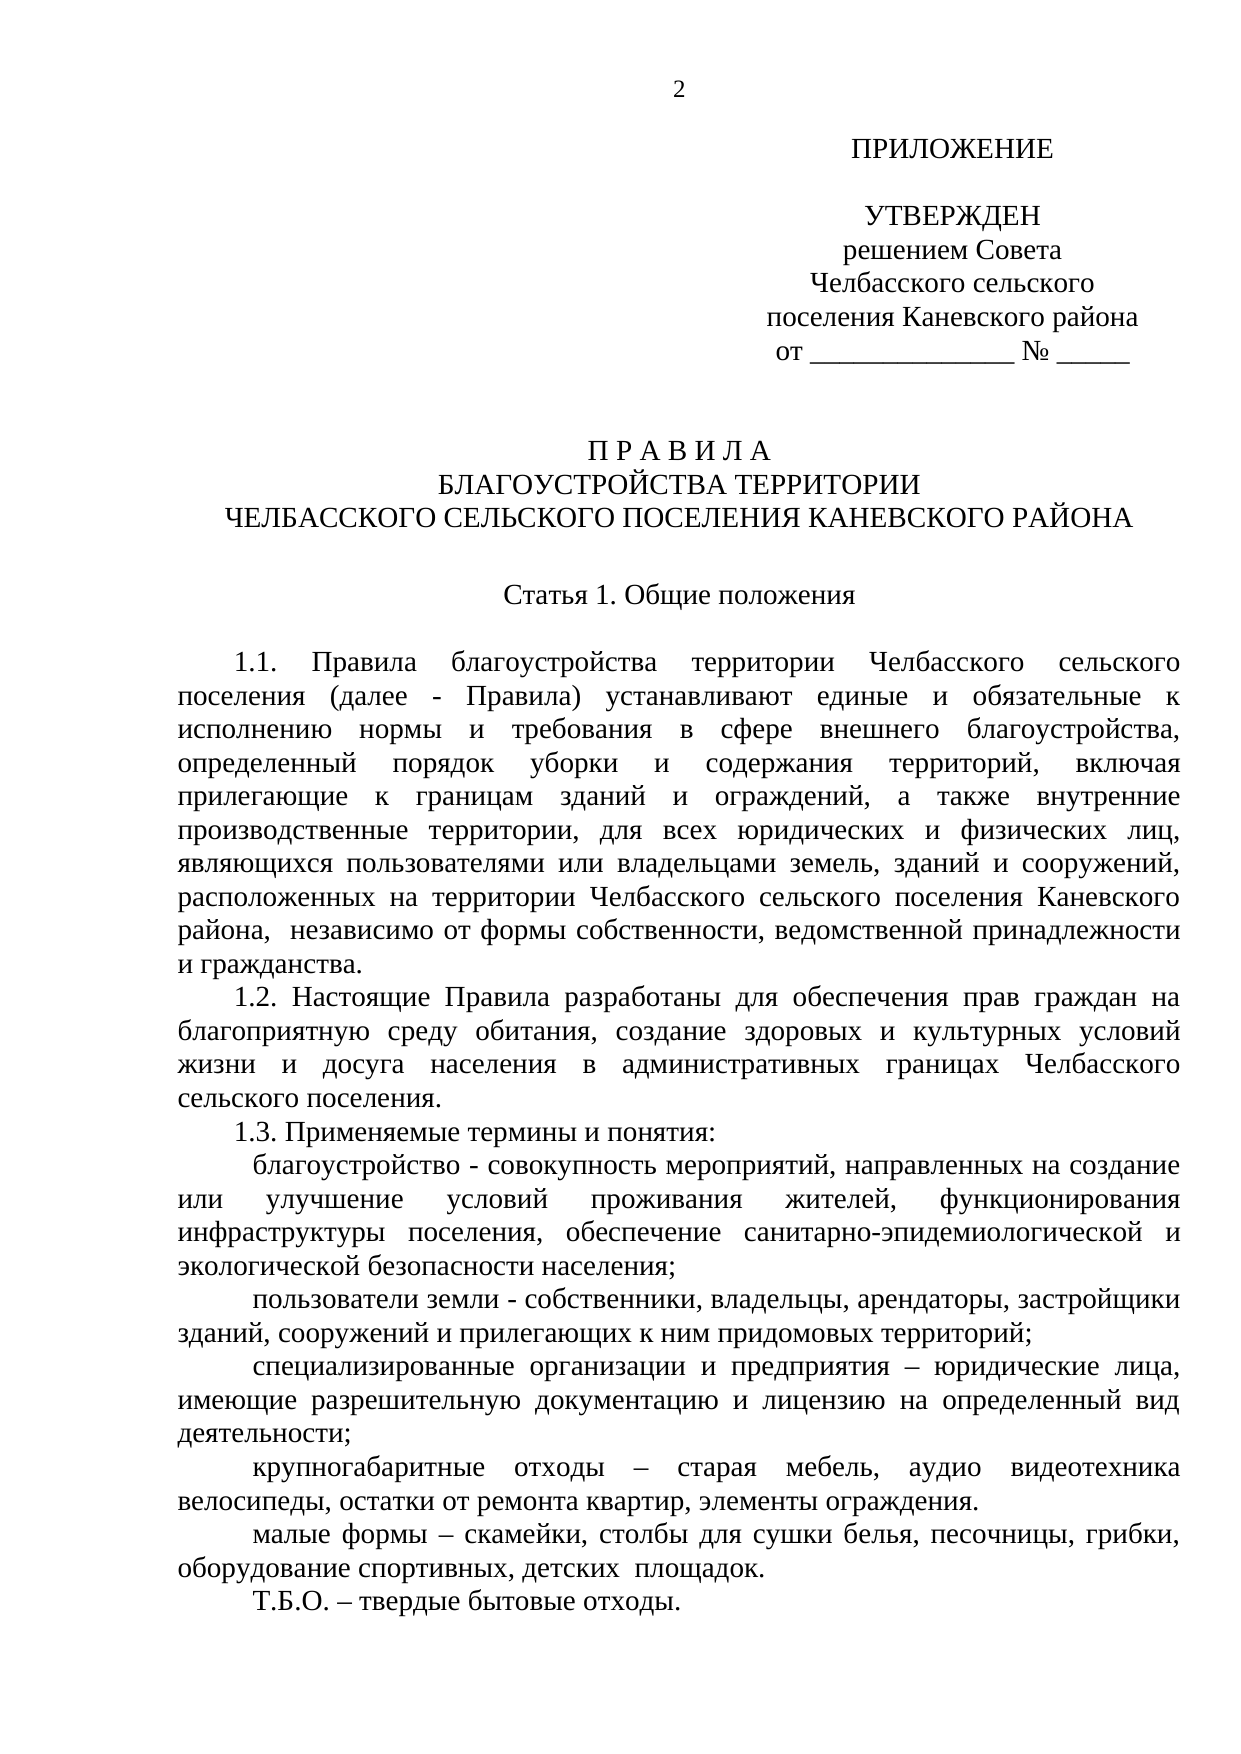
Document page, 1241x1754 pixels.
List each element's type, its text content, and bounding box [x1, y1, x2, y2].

text Статья 1. Общие положения [177, 577, 1181, 611]
text 1.2. Настоящие Правила разработаны для обеспечения прав граждан на благоприятную среду обитания, создание здоровых и культурных условий жизни и досуга населения в административных границах Челбасского сельского поселения. [177, 979, 1181, 1114]
text решением Совета [709, 232, 1181, 266]
text ПРИЛОЖЕНИЕ [709, 131, 1181, 165]
text пользователи земли - собственники, владельцы, арендаторы, застройщики зданий, сооружений и прилегающих к ним придомовых территорий; [177, 1281, 1181, 1348]
text Челбасского сельского [709, 266, 1181, 299]
text 1.1. Правила благоустройства территории Челбасского сельского поселения (далее - Правила) устанавливают единые и обязательные к исполнению нормы и требования в сфере внешнего благоустройства, определенный порядок уборки и содержания территорий, включая прилегающие к границам зданий и ограждений, а также внутренние производственные территории, для всех юридических и физических лиц, являющихся пользователями или владельцами земель, зданий и сооружений, расположенных на территории Челбасского сельского поселения Каневского района, независимо от формы собственности, ведомственной принадлежности и гражданства. [177, 644, 1181, 979]
text малые формы – скамейки, столбы для сушки белья, песочницы, грибки, оборудование спортивных, детских площадок. [177, 1516, 1181, 1583]
text благоустройство - совокупность мероприятий, направленных на создание или улучшение условий проживания жителей, функционирования инфраструктуры поселения, обеспечение санитарно-эпидемиологической и экологической безопасности населения; [177, 1147, 1181, 1281]
text крупногабаритные отходы – старая мебель, аудио видеотехника велосипеды, остатки от ремонта квартир, элементы ограждения. [177, 1449, 1181, 1516]
title ЧЕЛБАССКОГО СЕЛЬСКОГО ПОСЕЛЕНИЯ КАНЕВСКОГО РАЙОНА [177, 500, 1181, 534]
text УТВЕРЖДЕН [709, 198, 1181, 232]
title от ______________ № _____ [709, 333, 1181, 366]
title БЛАГОУСТРОЙСТВА ТЕРРИТОРИИ [177, 467, 1181, 500]
text 1.3. Применяемые термины и понятия: [177, 1114, 1181, 1147]
text Т.Б.О. – твердые бытовые отходы. [177, 1583, 1181, 1617]
title П Р А В И Л А [177, 433, 1181, 467]
text специализированные организации и предприятия – юридические лица, имеющие разрешительную документацию и лицензию на определенный вид деятельности; [177, 1348, 1181, 1449]
text поселения Каневского района [709, 299, 1181, 333]
